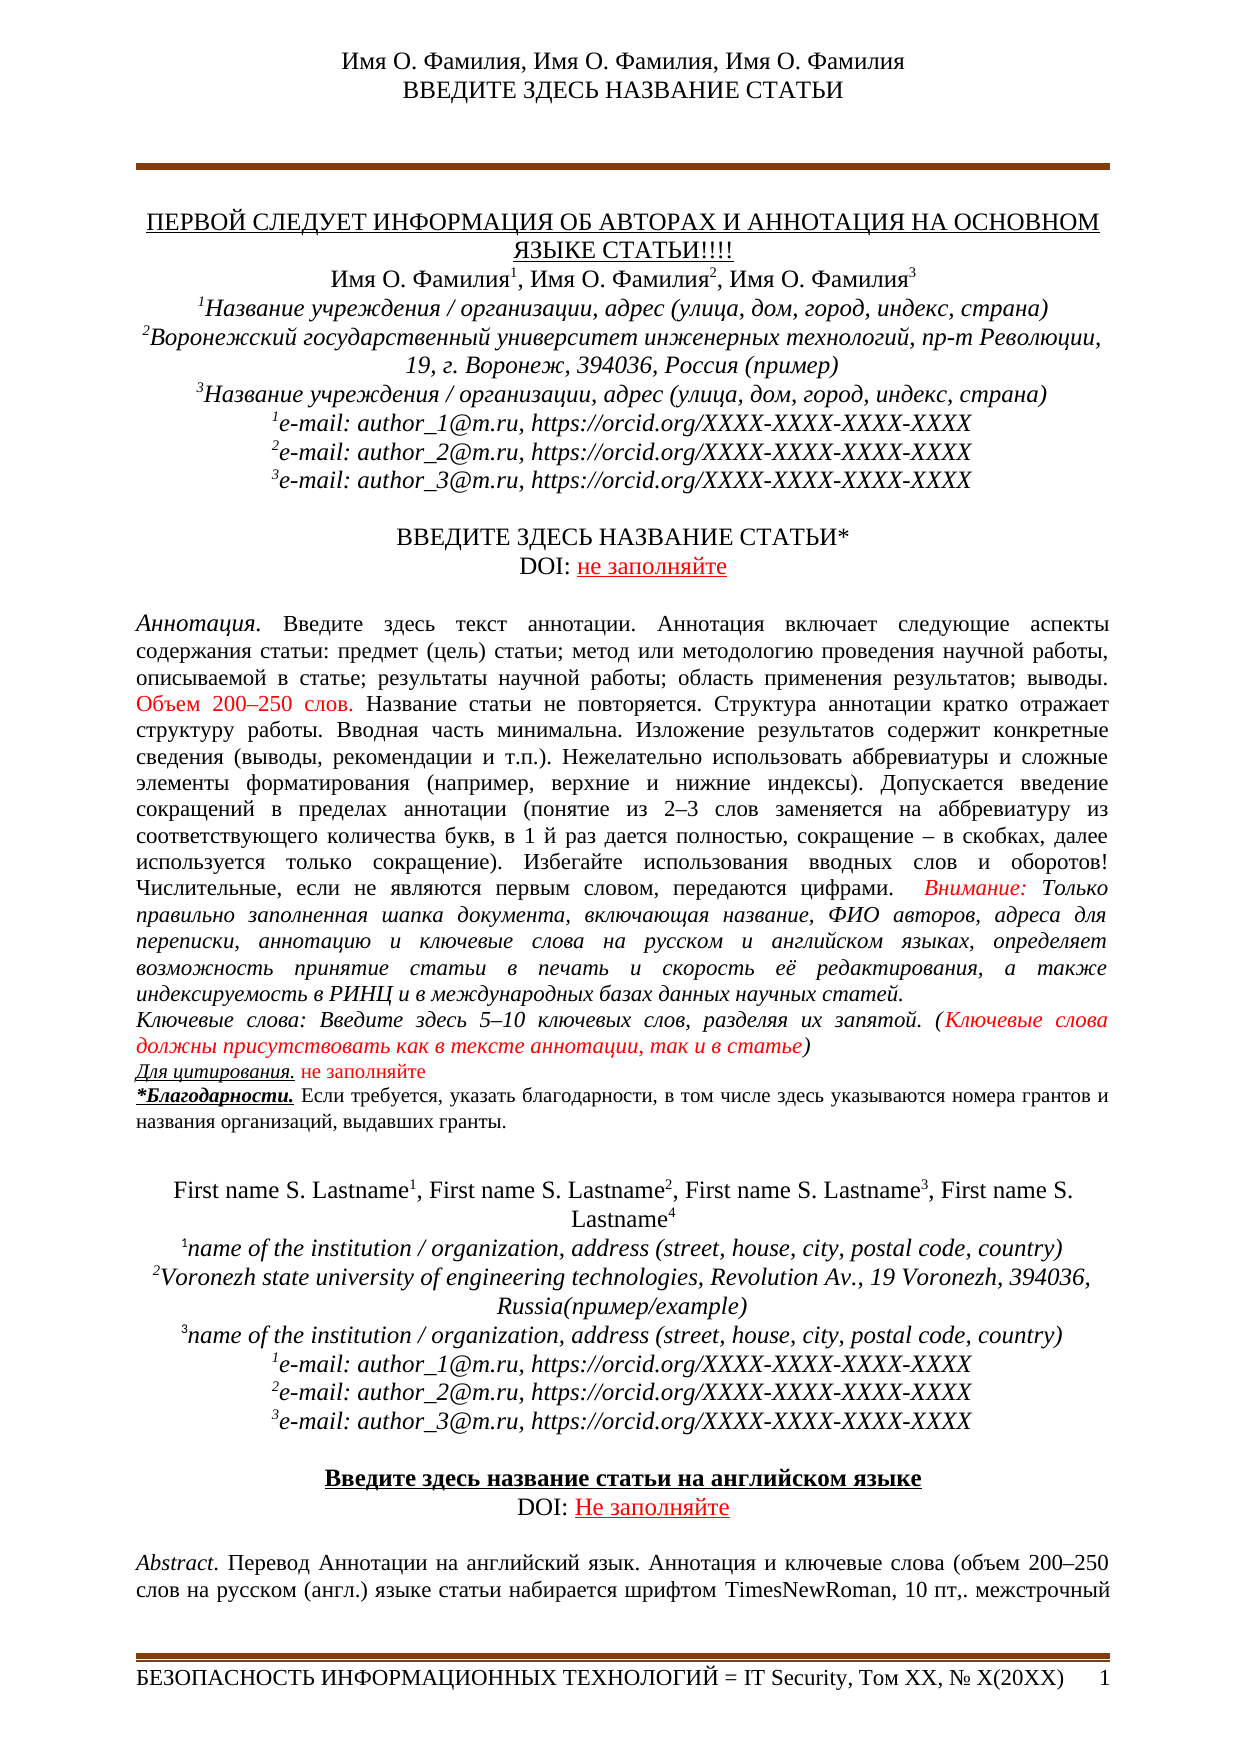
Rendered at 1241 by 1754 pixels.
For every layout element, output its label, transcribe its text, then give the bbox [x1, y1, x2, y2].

text ПЕРВОЙ СЛЕДУЕТ ИНФОРМАЦИЯ ОБ АВТОРАХ И АННОТАЦИЯ НА ОСНОВНОМ ЯЗЫКЕ СТАТЬИ!!!! [136, 207, 1110, 264]
text First name S. Lastname1, First name S. Lastname2, First name S. Lastname3, First name S. Lastname4 1name of the institution / organization, address (street, house, city, postal code, country) [136, 1176, 1110, 1262]
text DOI: Не заполняйте [136, 1492, 1110, 1521]
text ВВЕДИТЕ ЗДЕСЬ НАЗВАНИЕ СТАТЬИ* [136, 522, 1110, 551]
text Введите здесь название статьи на английском языке [136, 1463, 1110, 1492]
text Для цитирования. не заполняйте [136, 1059, 1110, 1083]
text 3e-mail: author_3@m.ru, https://orcid.org/XXXX-XXXX-XXXX-XXXX [136, 1406, 1110, 1463]
text 3name of the institution / organization, address (street, house, city, postal code, country) [136, 1320, 1110, 1349]
text Ключевые слова: Введите здесь 5–10 ключевых слов, разделяя их запятой. (Ключевые слова должны присутствовать как в тексте аннотации, так и в статье) [136, 1006, 1110, 1059]
text *Благодарности. Если требуется, указать благодарности, в том числе здесь указываются номера грантов и названия организаций, выдавших гранты. [136, 1083, 1110, 1133]
text Аннотация. Введите здесь текст аннотации. Аннотация включает следующие аспекты содержания статьи: предмет (цель) статьи; метод или методологию проведения научной работы, описываемой в статье; результаты научной работы; область применения результатов; выводы. Объем 200–250 слов. Название статьи не повторяется. Структура аннотации кратко отражает структуру работы. Вводная часть минимальна. Изложение результатов содержит конкретные сведения (выводы, рекомендации и т.п.). Нежелательно использовать аббревиатуры и сложные элементы форматирования (например, верхние и нижние индексы). Допускается введение сокращений в пределах аннотации (понятие из 2–3 слов заменяется на аббревиатуру из соответствующего количества букв, в 1 й раз дается полностью, сокращение – в скобках, далее используется только сокращение). Избегайте использования вводных слов и оборотов! Числительные, если не являются первым словом, передаются цифрами. Внимание: Только правильно заполненная шапка документа, включающая название, ФИО авторов, адреса для переписки, аннотацию и ключевые слова на русском и английском языках, определяет возможность принятие статьи в печать и скорость её редактирования, а также индексируемость в РИНЦ и в международных базах данных научных статей. [136, 608, 1110, 1006]
text 3e-mail: author_3@m.ru, https://orcid.org/XXXX-XXXX-XXXX-XXXX [136, 466, 1110, 522]
text 3Название учреждения / организации, адрес (улица, дом, город, индекс, страна) [136, 379, 1110, 408]
text 1Название учреждения / организации, адрес (улица, дом, город, индекс, страна) [136, 293, 1110, 322]
text Имя О. Фамилия1, Имя О. Фамилия2, Имя О. Фамилия3 [136, 264, 1110, 293]
text DOI: не заполняйте [136, 551, 1110, 580]
text 2Воронежский государственный университет инженерных технологий, пр-т Революции, 19, г. Воронеж, 394036, Россия (пример) [136, 322, 1110, 379]
text 2Voronezh state university of engineering technologies, Revolution Av., 19 Voronezh, 394036, Russia(пример/example) [136, 1262, 1110, 1320]
text 1e-mail: author_1@m.ru, https://orcid.org/XXXX-XXXX-XXXX-XXXX 2e-mail: author_2@m.ru, https://orcid.org/XXXX-XXXX-XXXX-XXXX [136, 1349, 1110, 1406]
text 1e-mail: author_1@m.ru, https://orcid.org/XXXX-XXXX-XXXX-XXXX 2e-mail: author_2@m.ru, https://orcid.org/XXXX-XXXX-XXXX-XXXX [136, 408, 1110, 466]
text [136, 1549, 1110, 1602]
